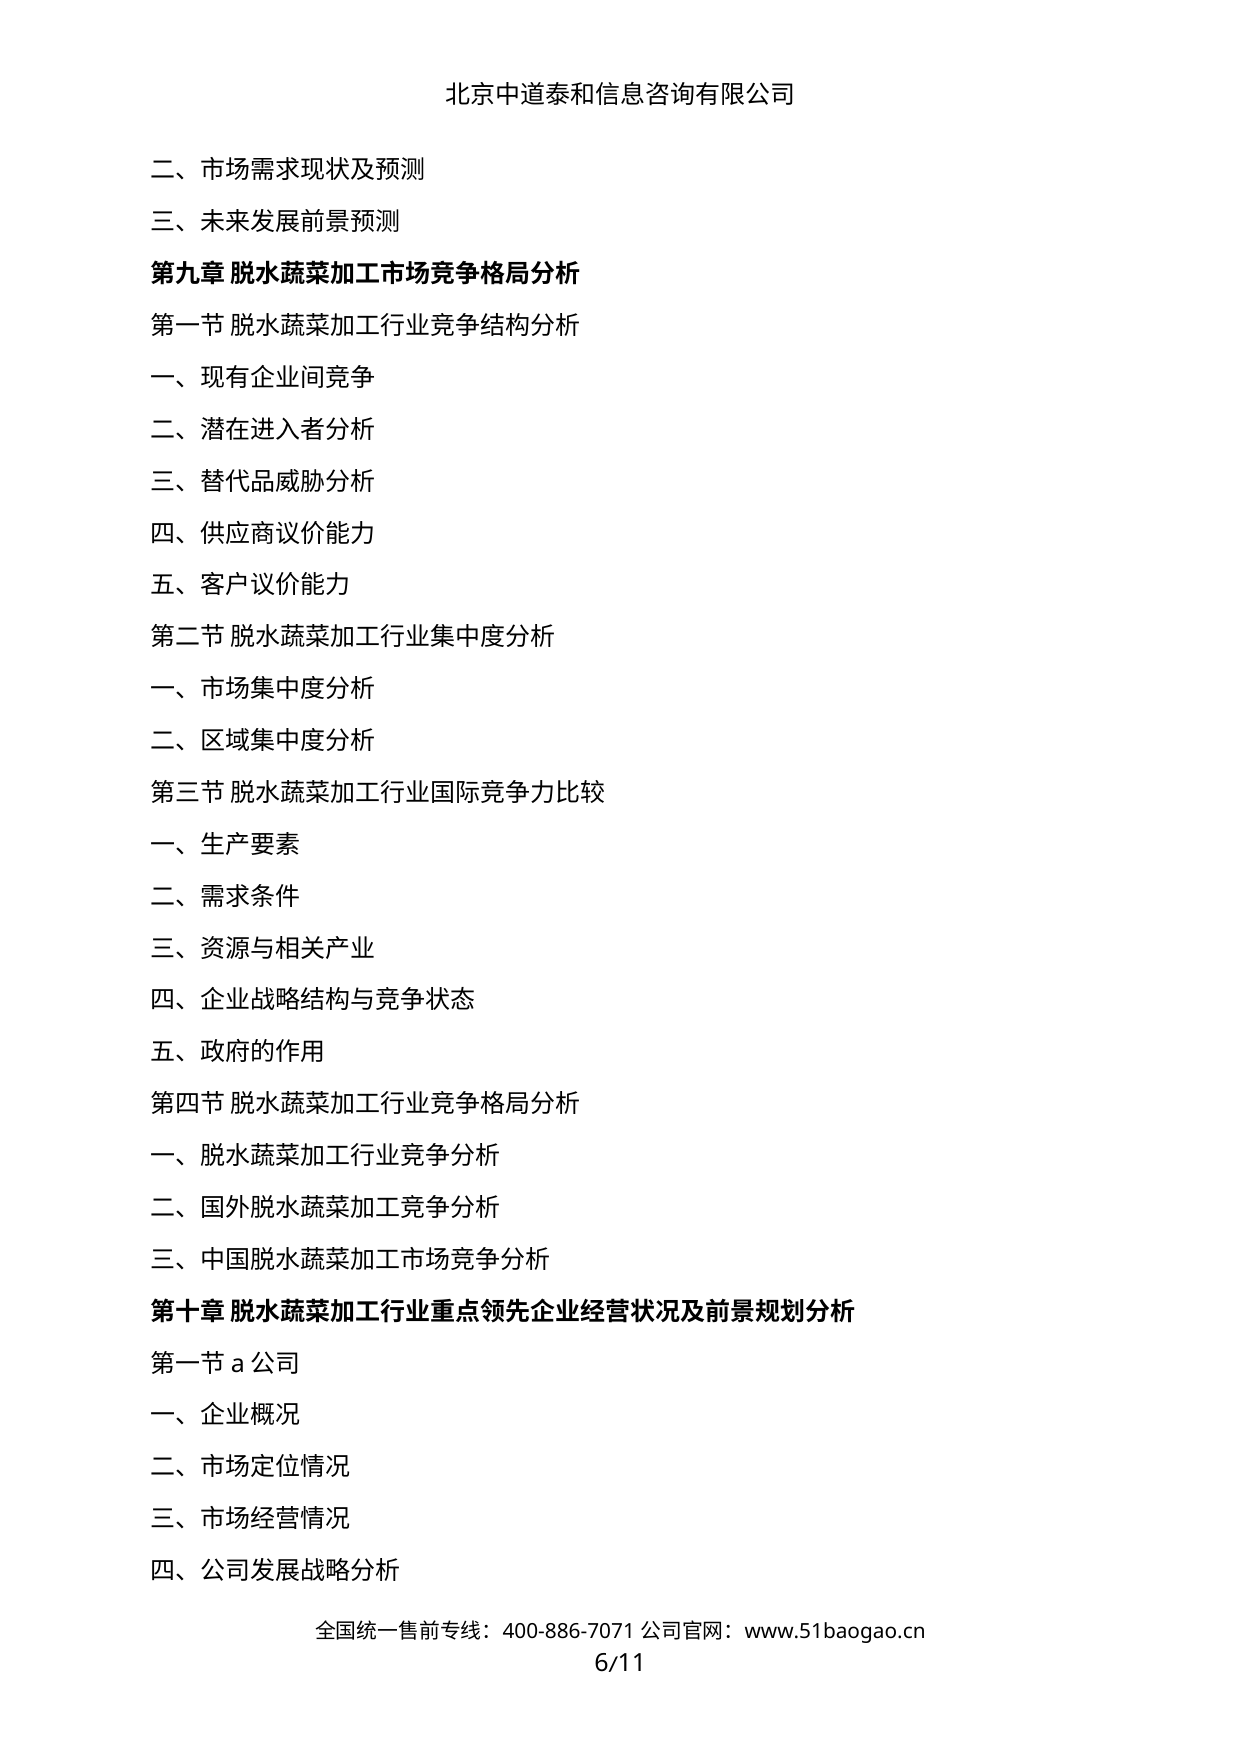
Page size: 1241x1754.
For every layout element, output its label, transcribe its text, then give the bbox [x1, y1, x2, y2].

text 第十章 脱水蔬菜加工行业重点领先企业经营状况及前景规划分析 [150, 1291, 1090, 1327]
text 二、国外脱水蔬菜加工竞争分析 [150, 1187, 1090, 1224]
text 一、市场集中度分析 [150, 669, 1090, 705]
text 第四节 脱水蔬菜加工行业竞争格局分析 [150, 1084, 1090, 1120]
text 四、供应商议价能力 [150, 513, 1090, 549]
text 二、需求条件 [150, 876, 1090, 912]
text 三、未来发展前景预测 [150, 202, 1090, 238]
text 五、客户议价能力 [150, 565, 1090, 601]
text 二、市场定位情况 [150, 1447, 1090, 1483]
text 二、区域集中度分析 [150, 721, 1090, 757]
text 一、生产要素 [150, 824, 1090, 861]
text 四、企业战略结构与竞争状态 [150, 980, 1090, 1016]
text 四、公司发展战略分析 [150, 1551, 1090, 1587]
text 一、脱水蔬菜加工行业竞争分析 [150, 1136, 1090, 1172]
text 第一节 脱水蔬菜加工行业竞争结构分析 [150, 306, 1090, 342]
text 五、政府的作用 [150, 1032, 1090, 1068]
text 一、企业概况 [150, 1395, 1090, 1431]
text 第三节 脱水蔬菜加工行业国际竞争力比较 [150, 772, 1090, 809]
text 一、现有企业间竞争 [150, 357, 1090, 394]
text 第一节 a公司 [150, 1343, 1090, 1379]
text 三、市场经营情况 [150, 1499, 1090, 1535]
text 第二节 脱水蔬菜加工行业集中度分析 [150, 617, 1090, 653]
text 二、市场需求现状及预测 [150, 150, 1090, 186]
text 三、中国脱水蔬菜加工市场竞争分析 [150, 1239, 1090, 1276]
text 三、资源与相关产业 [150, 928, 1090, 964]
text 第九章 脱水蔬菜加工市场竞争格局分析 [150, 254, 1090, 290]
text 二、潜在进入者分析 [150, 409, 1090, 446]
text 三、替代品威胁分析 [150, 461, 1090, 497]
